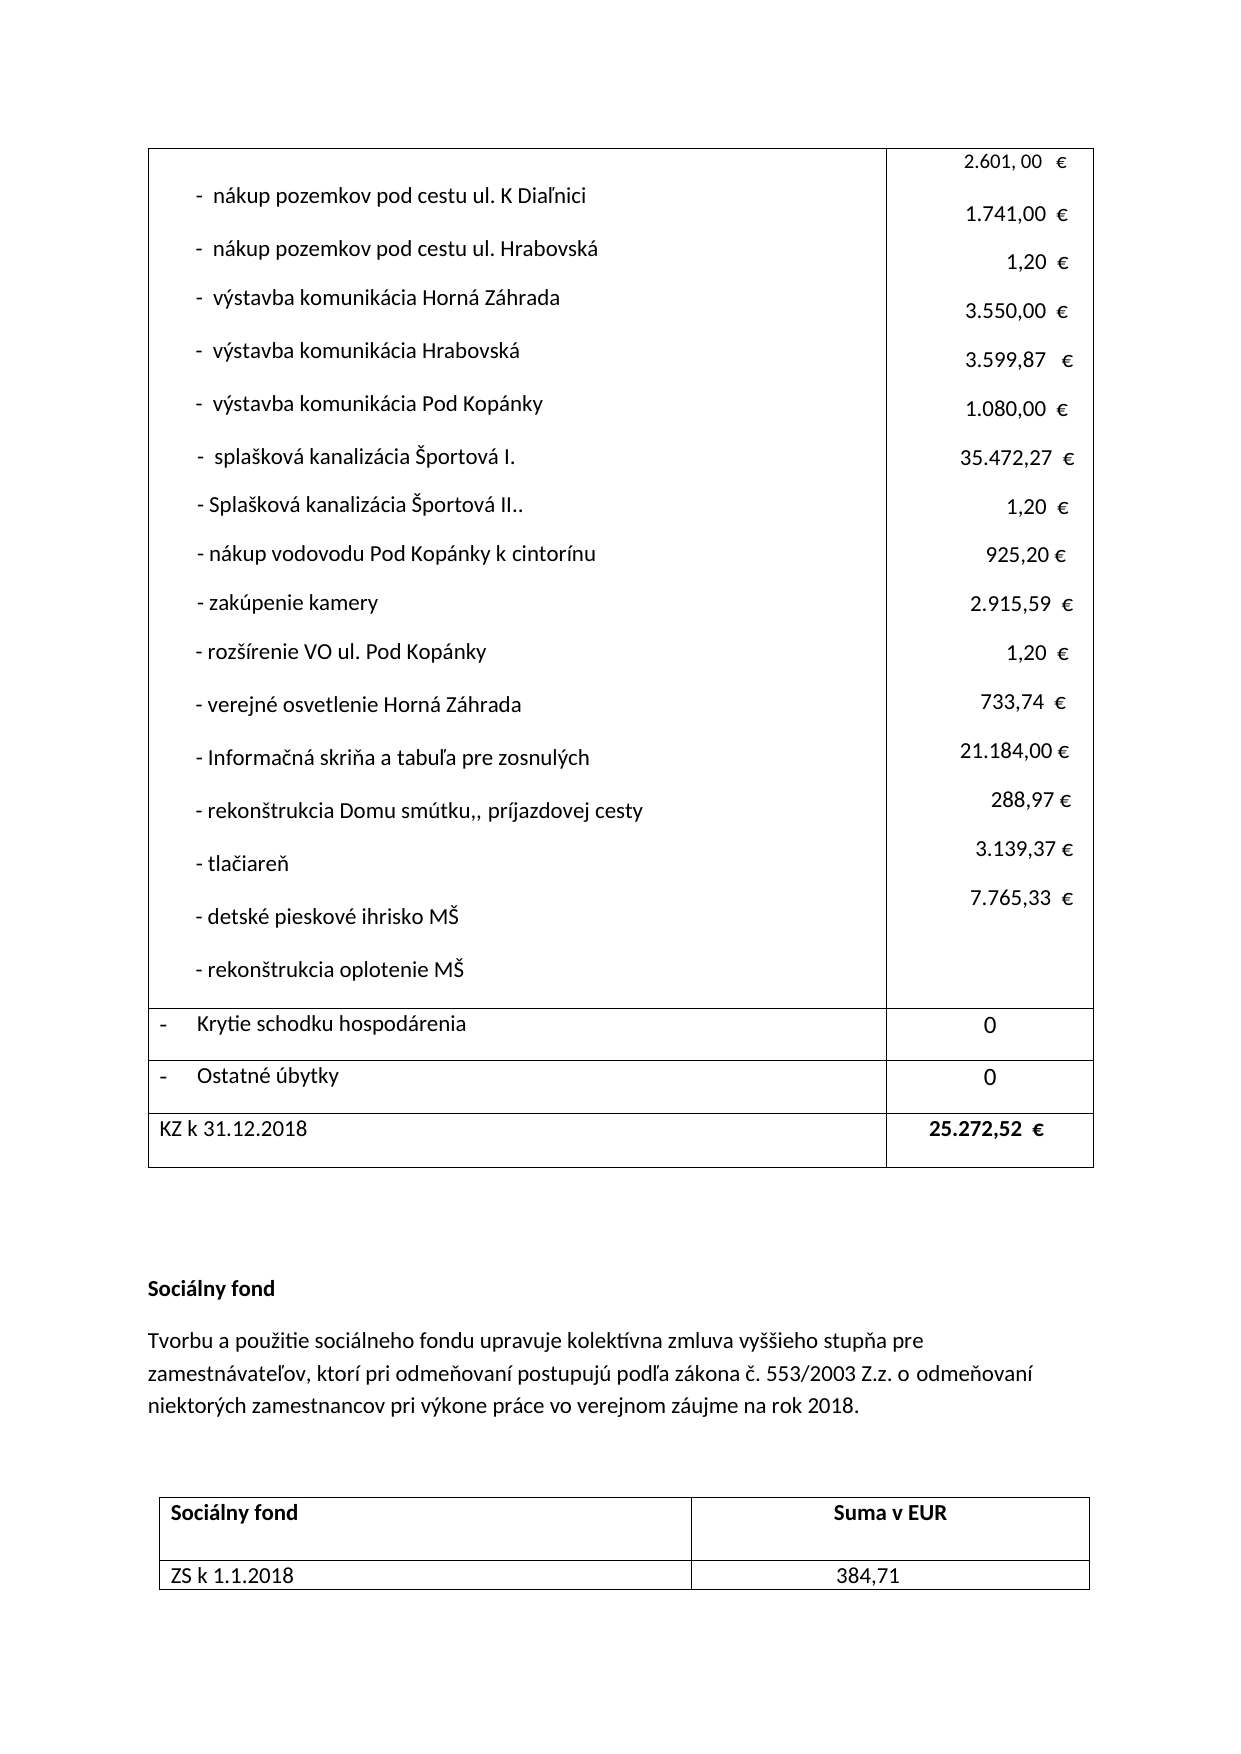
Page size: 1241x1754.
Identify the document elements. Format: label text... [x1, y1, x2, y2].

table_cell Ostatné úbytky [149, 1061, 886, 1113]
table_cell 0 [887, 1061, 1093, 1113]
text Tvorbu a použitie sociálneho fondu upravuje kolektívna zmluva vyššieho stupňa pre zamestnávateľov, ktorí pri odmeňovaní postupujú podľa zákona č. 553/2003 Z.z. o odmeňovaní niektorých zamestnancov pri výkone práce vo verejnom záujme na rok 2018. [148, 1327, 1093, 1419]
table_cell 384,71 [692, 1561, 1089, 1589]
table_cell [149, 149, 886, 1008]
table_cell ZS k 1.1.2018 [160, 1561, 691, 1589]
table_cell 0 [887, 1009, 1093, 1060]
table_cell 25.272,52 € [887, 1114, 1093, 1167]
table_header Suma v EUR [692, 1498, 1089, 1560]
table_header Sociálny fond [160, 1498, 691, 1560]
table_cell KZ k 31.12.2018 [149, 1114, 886, 1167]
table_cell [887, 149, 1093, 1008]
text Sociálny fond [148, 1274, 1093, 1302]
table_cell Krytie schodku hospodárenia [149, 1009, 886, 1060]
